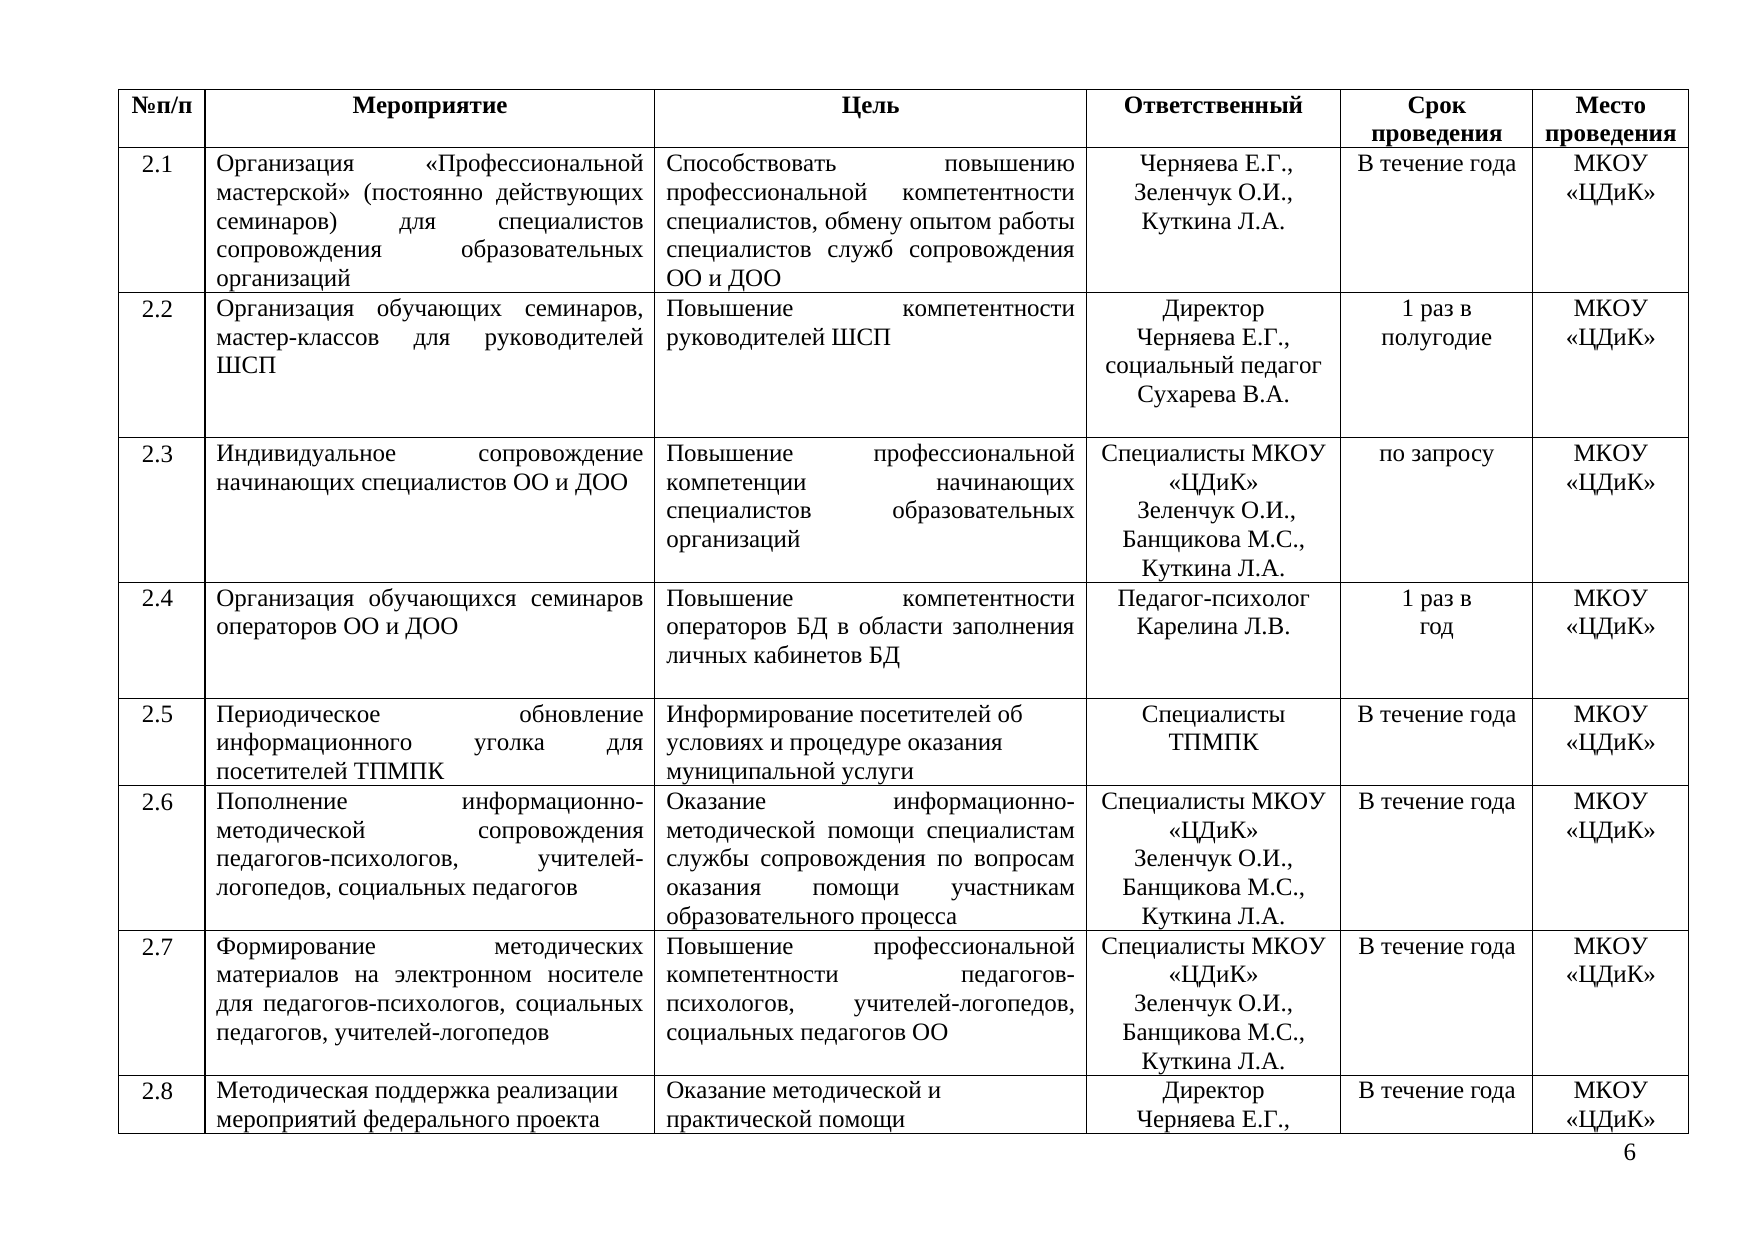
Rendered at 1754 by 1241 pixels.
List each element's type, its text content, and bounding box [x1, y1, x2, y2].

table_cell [1087, 1076, 1340, 1133]
table_cell [119, 699, 204, 785]
table_cell Способствовать повышению профессиональной компетентности специалистов, обмену опытом работы специалистов служб сопровождения ОО и ДОО [655, 148, 1086, 292]
table_cell Повышение профессиональной компетентности педагогов-психологов, учителей-логопедов, социальных педагогов ОО [655, 931, 1086, 1074]
table_cell Педагог-психолог Карелина Л.В. [1087, 583, 1340, 698]
table_cell [119, 931, 204, 1074]
table_header Место проведения [1533, 90, 1688, 147]
table_cell Информирование посетителей об условиях и процедуре оказания муниципальной услуги [655, 699, 1086, 785]
table_cell Повышение компетентности руководителей ШСП [655, 293, 1086, 437]
table_cell Специалисты МКОУ «ЦДиК» Зеленчук О.И., Банщикова М.С., Куткина Л.А. [1087, 931, 1340, 1074]
table_cell Повышение компетентности операторов БД в области заполнения личных кабинетов БД [655, 583, 1086, 698]
table_cell Повышение профессиональной компетенции начинающих специалистов образовательных организаций [655, 438, 1086, 582]
table_cell В течение года [1341, 699, 1532, 785]
table_cell МКОУ «ЦДиК» [1533, 583, 1688, 698]
table_header №п/п [119, 90, 204, 147]
table_cell Организация обучающихся семинаров операторов ОО и ДОО [206, 583, 654, 698]
table_cell В течение года [1341, 931, 1532, 1074]
table_header Срок проведения [1341, 90, 1532, 147]
table_cell МКОУ «ЦДиК» [1533, 148, 1688, 292]
table_cell В течение года [1341, 148, 1532, 292]
table_cell Директор Черняева Е.Г., социальный педагог Сухарева В.А. [1087, 293, 1340, 437]
table_header Ответственный [1087, 90, 1340, 147]
table_cell МКОУ «ЦДиК» [1533, 786, 1688, 930]
table_header Мероприятие [206, 90, 654, 147]
table_cell Периодическое обновление информационного уголка для посетителей ТПМПК [206, 699, 654, 785]
table_cell [119, 583, 204, 698]
table_cell Организация обучающих семинаров, мастер-классов для руководителей ШСП [206, 293, 654, 437]
table_cell Оказание информационно-методической помощи специалистам службы сопровождения по вопросам оказания помощи участникам образовательного процесса [655, 786, 1086, 930]
table_cell 1 раз в год [1341, 583, 1532, 698]
table_cell МКОУ «ЦДиК» [1533, 438, 1688, 582]
table_cell [119, 1076, 204, 1133]
table_cell В течение года [1341, 786, 1532, 930]
table_cell МКОУ «ЦДиК» [1533, 931, 1688, 1074]
table_cell Специалисты МКОУ «ЦДиК» Зеленчук О.И., Банщикова М.С., Куткина Л.А. [1087, 786, 1340, 930]
table_cell МКОУ «ЦДиК» [1533, 293, 1688, 437]
table_cell [119, 293, 204, 437]
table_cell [206, 1076, 654, 1133]
table_cell МКОУ «ЦДиК» [1533, 1076, 1688, 1133]
table_cell [119, 438, 204, 582]
table_cell Формирование методических материалов на электронном носителе для педагогов-психологов, социальных педагогов, учителей-логопедов [206, 931, 654, 1074]
table_cell Специалисты МКОУ «ЦДиК» Зеленчук О.И., Банщикова М.С., Куткина Л.А. [1087, 438, 1340, 582]
table_cell [119, 148, 204, 292]
table_header Цель [655, 90, 1086, 147]
table_cell [119, 786, 204, 930]
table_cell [655, 1076, 1086, 1133]
table_cell 1 раз в полугодие [1341, 293, 1532, 437]
table_cell Черняева Е.Г., Зеленчук О.И., Куткина Л.А. [1087, 148, 1340, 292]
table_cell В течение года [1341, 1076, 1532, 1133]
table_cell по запросу [1341, 438, 1532, 582]
table_cell МКОУ «ЦДиК» [1533, 699, 1688, 785]
table_cell Индивидуальное сопровождение начинающих специалистов ОО и ДОО [206, 438, 654, 582]
table_cell Организация «Профессиональной мастерской» (постоянно действующих семинаров) для специалистов сопровождения образовательных организаций [206, 148, 654, 292]
table_cell Пополнение информационно-методической сопровождения педагогов-психологов, учителей-логопедов, социальных педагогов [206, 786, 654, 930]
table_cell Специалисты ТПМПК [1087, 699, 1340, 785]
